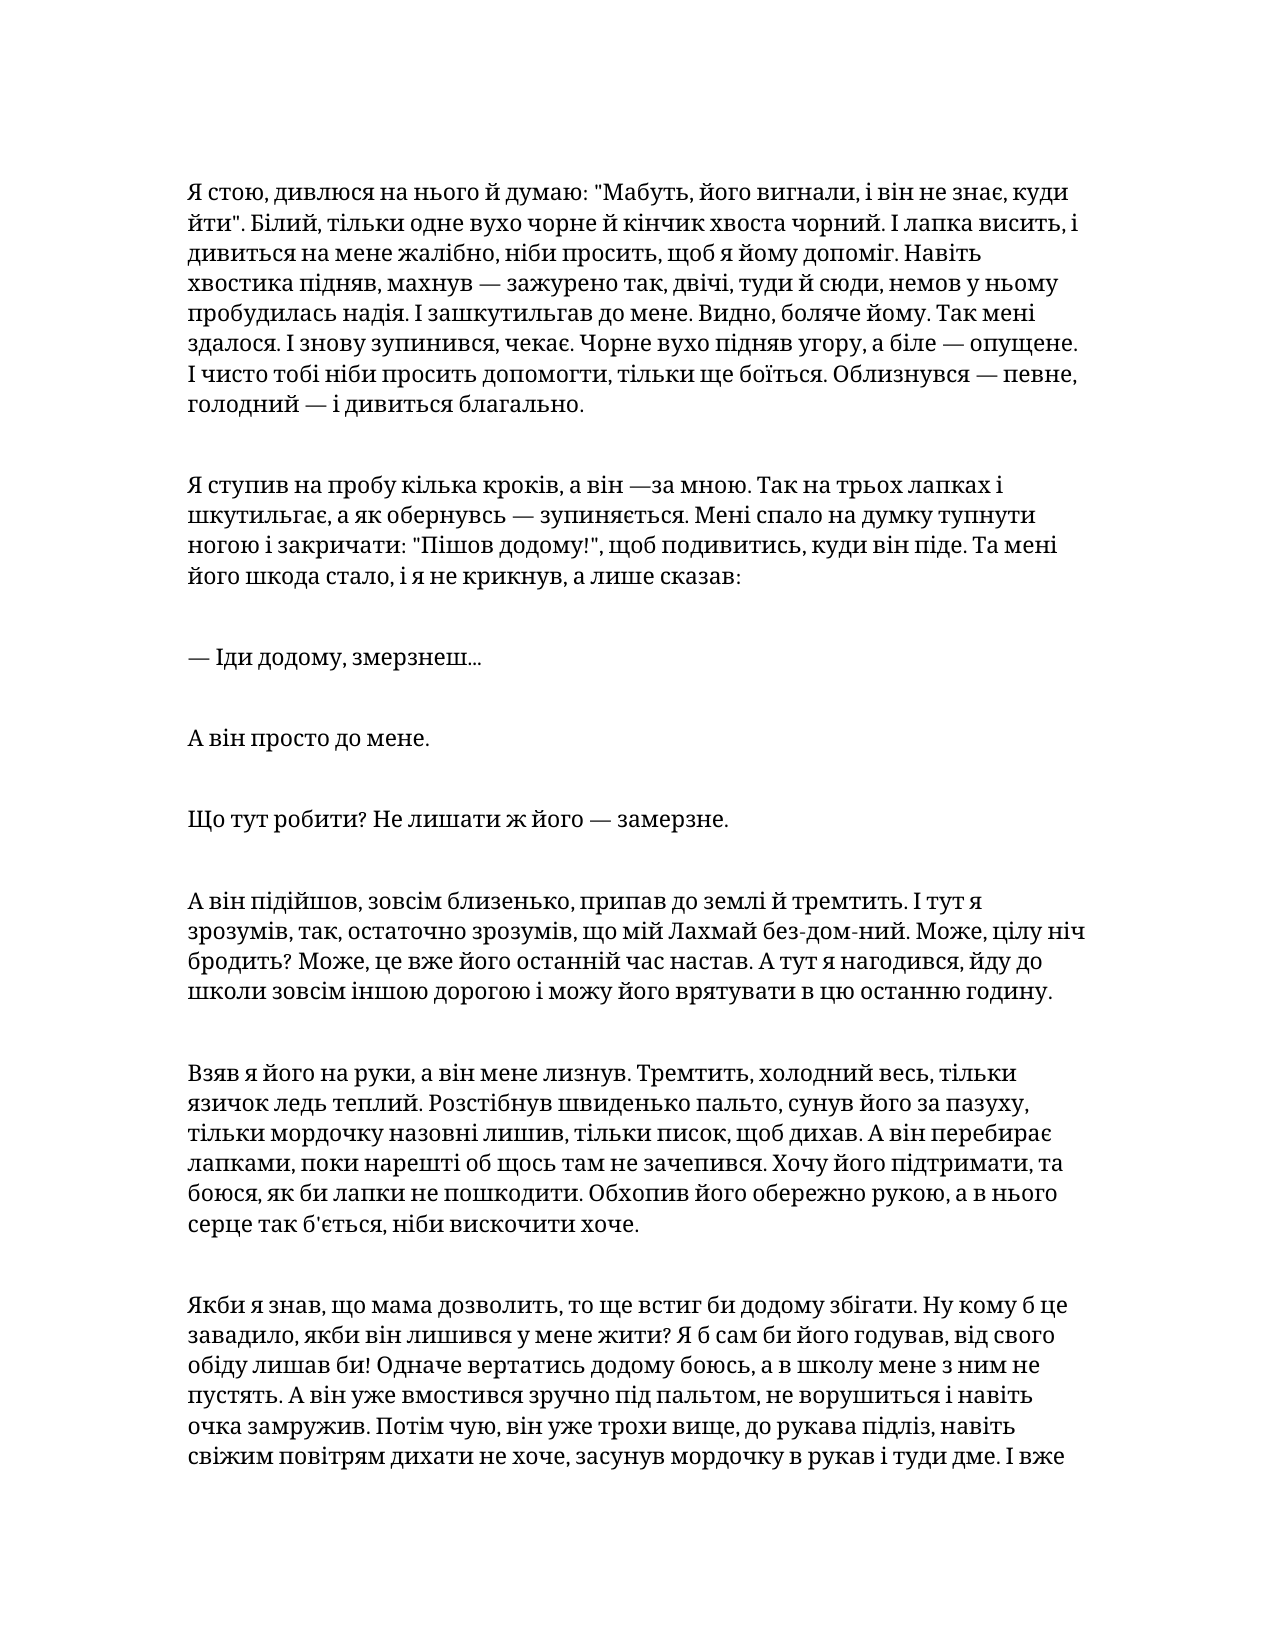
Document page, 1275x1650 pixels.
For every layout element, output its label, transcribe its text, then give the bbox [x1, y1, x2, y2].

text А він підійшов, зовсім близенько, припав до землі й тремтить. І тут я зрозумів, так, остаточно зрозумів, що мій Лахмай без-дом-ний. Може, цілу ніч бродить? Може, це вже його останній час настав. А тут я нагодився, йду до школи зовсім іншою дорогою і можу його врятувати в цю останню годину. [187, 858, 1087, 1006]
text — Іди додому, змерзнеш... [187, 614, 1087, 671]
text Взяв я його на руки, а він мене лизнув. Тремтить, холодний весь, тільки язичок ледь теплий. Розстібнув швиденько пальто, сунув його за пазуху, тільки мордочку назовні лишив, тільки писок, щоб дихав. А він перебирає лапками, поки нарешті об щось там не зачепився. Хочу його підтримати, та боюся, як би лапки не пошкодити. Обхопив його обережно рукою, а в нього серце так б'ється, ніби вискочити хоче. [187, 1030, 1087, 1238]
text Що тут робити? Не лишати ж його — замерзне. [187, 777, 1087, 834]
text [187, 1262, 1087, 1470]
text Я стою, дивлюся на нього й думаю: "Мабуть, його вигнали, і він не знає, куди йти". Білий, тільки одне вухо чорне й кінчик хвоста чорний. І лапка висить, і дивиться на мене жалібно, ніби просить, щоб я йому допоміг. Навіть хвостика підняв, махнув — зажурено так, двічі, туди й сюди, немов у ньому пробудилась надія. І зашкутильгав до мене. Видно, боляче йому. Так мені здалося. І знову зупинився, чекає. Чорне вухо підняв угору, а біле — опущене. І чисто тобі ніби просить допомогти, тільки ще боїться. Облизнувся — певне, голодний — і дивиться благально. [187, 150, 1087, 418]
text Я ступив на пробу кілька кроків, а він —за мною. Так на трьох лапках і шкутильгає, а як обернувсь — зупиняється. Мені спало на думку тупнути ногою і закричати: "Пішов додому!", щоб подивитись, куди він піде. Та мені його шкода стало, і я не крикнув, а лише сказав: [187, 443, 1087, 590]
text А він просто до мене. [187, 696, 1087, 752]
